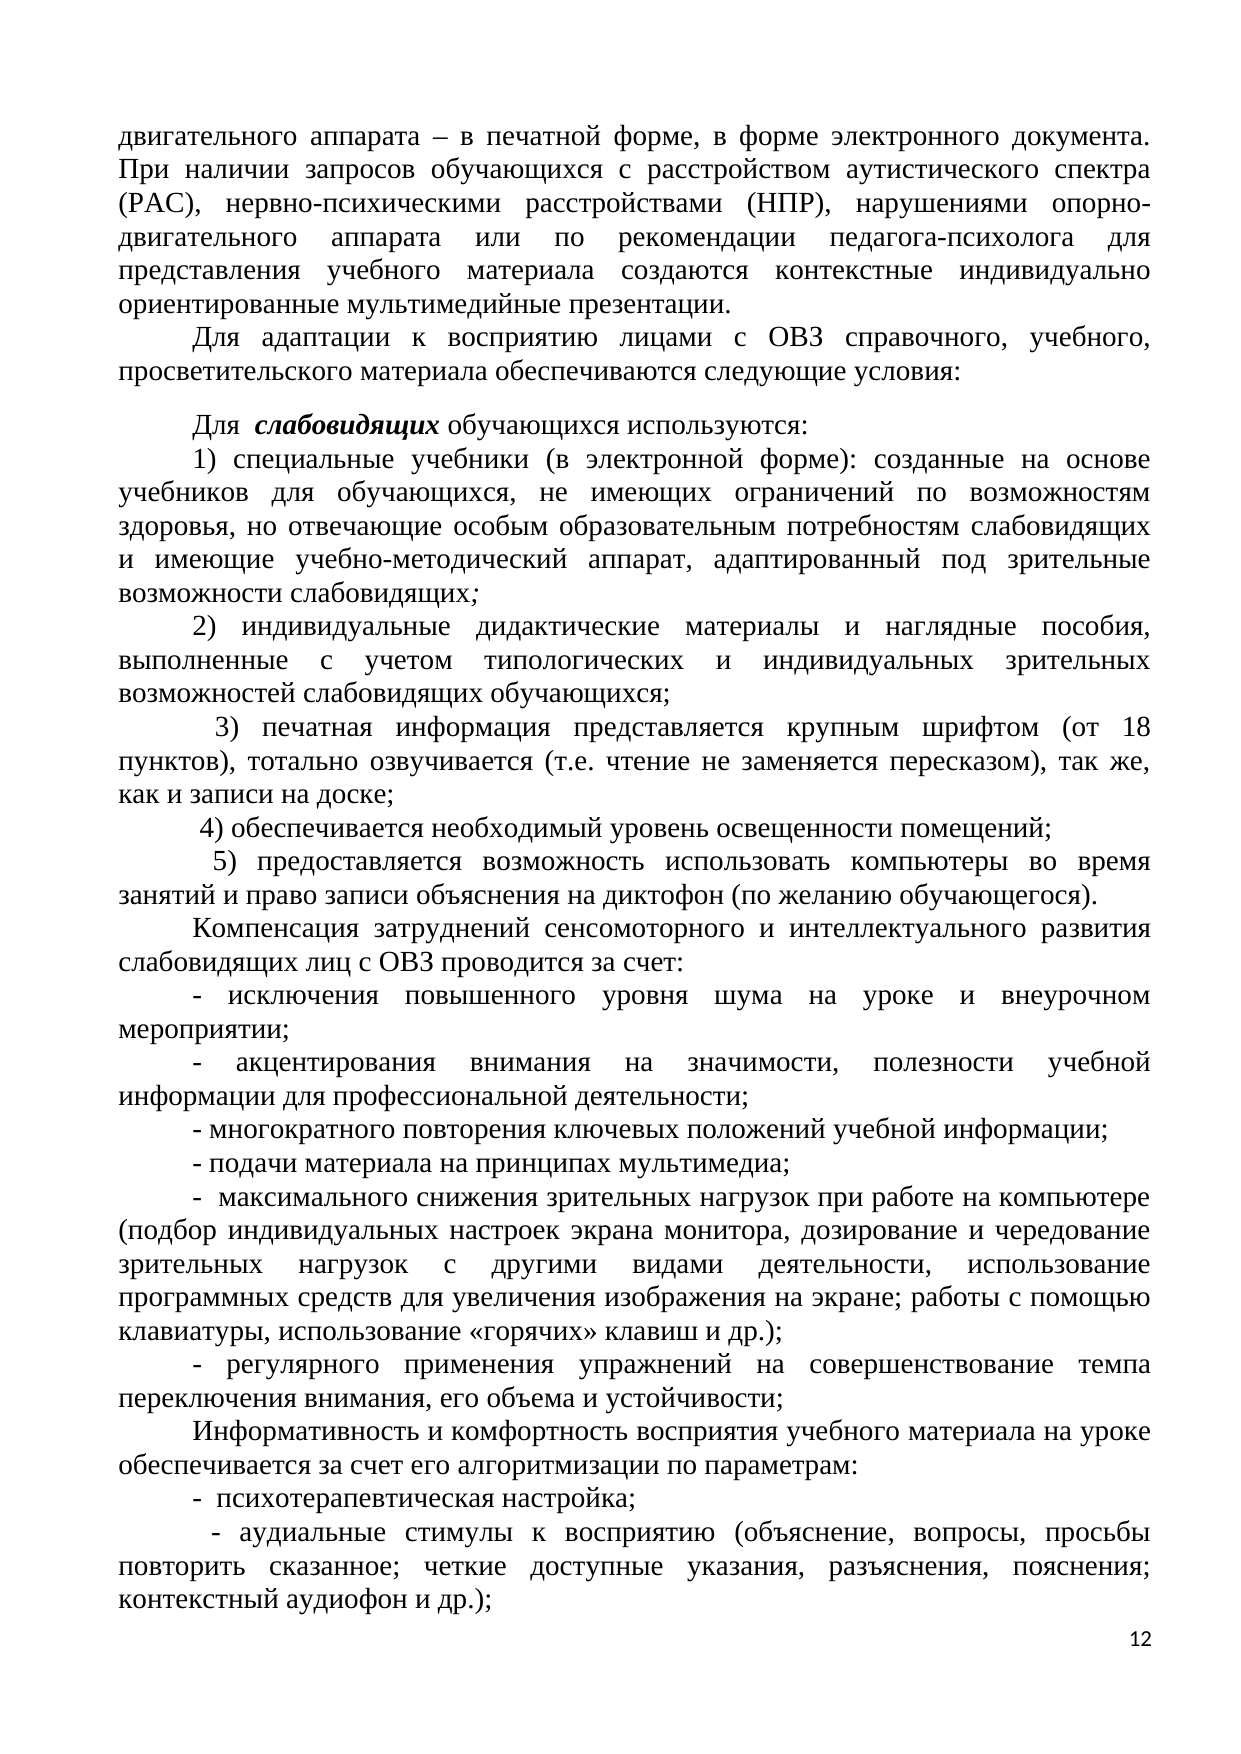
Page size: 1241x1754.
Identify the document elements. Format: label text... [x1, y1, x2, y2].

list - аудиальные стимулы к восприятию (объяснение, вопросы, просьбы повторить сказанное; четкие доступные указания, разъяснения, пояснения; контекстный аудиофон и др.); [118, 1514, 1152, 1615]
list - исключения повышенного уровня шума на уроке и внеурочном мероприятии; [118, 977, 1152, 1044]
list Информативность и комфортность восприятия учебного материала на уроке обеспечивается за счет его алгоритмизации по параметрам: [118, 1413, 1152, 1481]
list - подачи материала на принципах мультимедиа; [118, 1145, 1152, 1179]
list - многократного повторения ключевых положений учебной информации; [118, 1112, 1152, 1145]
list - максимального снижения зрительных нагрузок при работе на компьютере (подбор индивидуальных настроек экрана монитора, дозирование и чередование зрительных нагрузок с другими видами деятельности, использование программных средств для увеличения изображения на экране; работы с помощью клавиатуры, использование «горячих» клавиш и др.); [118, 1179, 1152, 1346]
text Для слабовидящих обучающихся используются: [118, 407, 1152, 441]
list 5) предоставляется возможность использовать компьютеры во время занятий и право записи объяснения на диктофон (по желанию обучающегося). [118, 843, 1152, 910]
list - регулярного применения упражнений на совершенствование темпа переключения внимания, его объема и устойчивости; [118, 1346, 1152, 1413]
text 1) специальные учебники (в электронной форме): созданные на основе учебников для обучающихся, не имеющих ограничений по возможностям здоровья, но отвечающие особым образовательным потребностям слабовидящих и имеющие учебно-методический аппарат, адаптированный под зрительные возможности слабовидящих; [118, 441, 1152, 608]
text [118, 118, 1152, 319]
list 4) обеспечивается необходимый уровень освещенности помещений; [118, 810, 1152, 843]
list - психотерапевтическая настройка; [118, 1481, 1152, 1514]
list 2) индивидуальные дидактические материалы и наглядные пособия, выполненные с учетом типологических и индивидуальных зрительных возможностей слабовидящих обучающихся; [118, 608, 1152, 709]
list Компенсация затруднений сенсомоторного и интеллектуального развития слабовидящих лиц с ОВЗ проводится за счет: [118, 910, 1152, 977]
list Для адаптации к восприятию лицами с ОВЗ справочного, учебного, просветительского материала обеспечиваются следующие условия: [118, 319, 1152, 386]
list 3) печатная информация представляется крупным шрифтом (от 18 пунктов), тотально озвучивается (т.е. чтение не заменяется пересказом), так же, как и записи на доске; [118, 709, 1152, 810]
list - акцентирования внимания на значимости, полезности учебной информации для профессиональной деятельности; [118, 1044, 1152, 1112]
